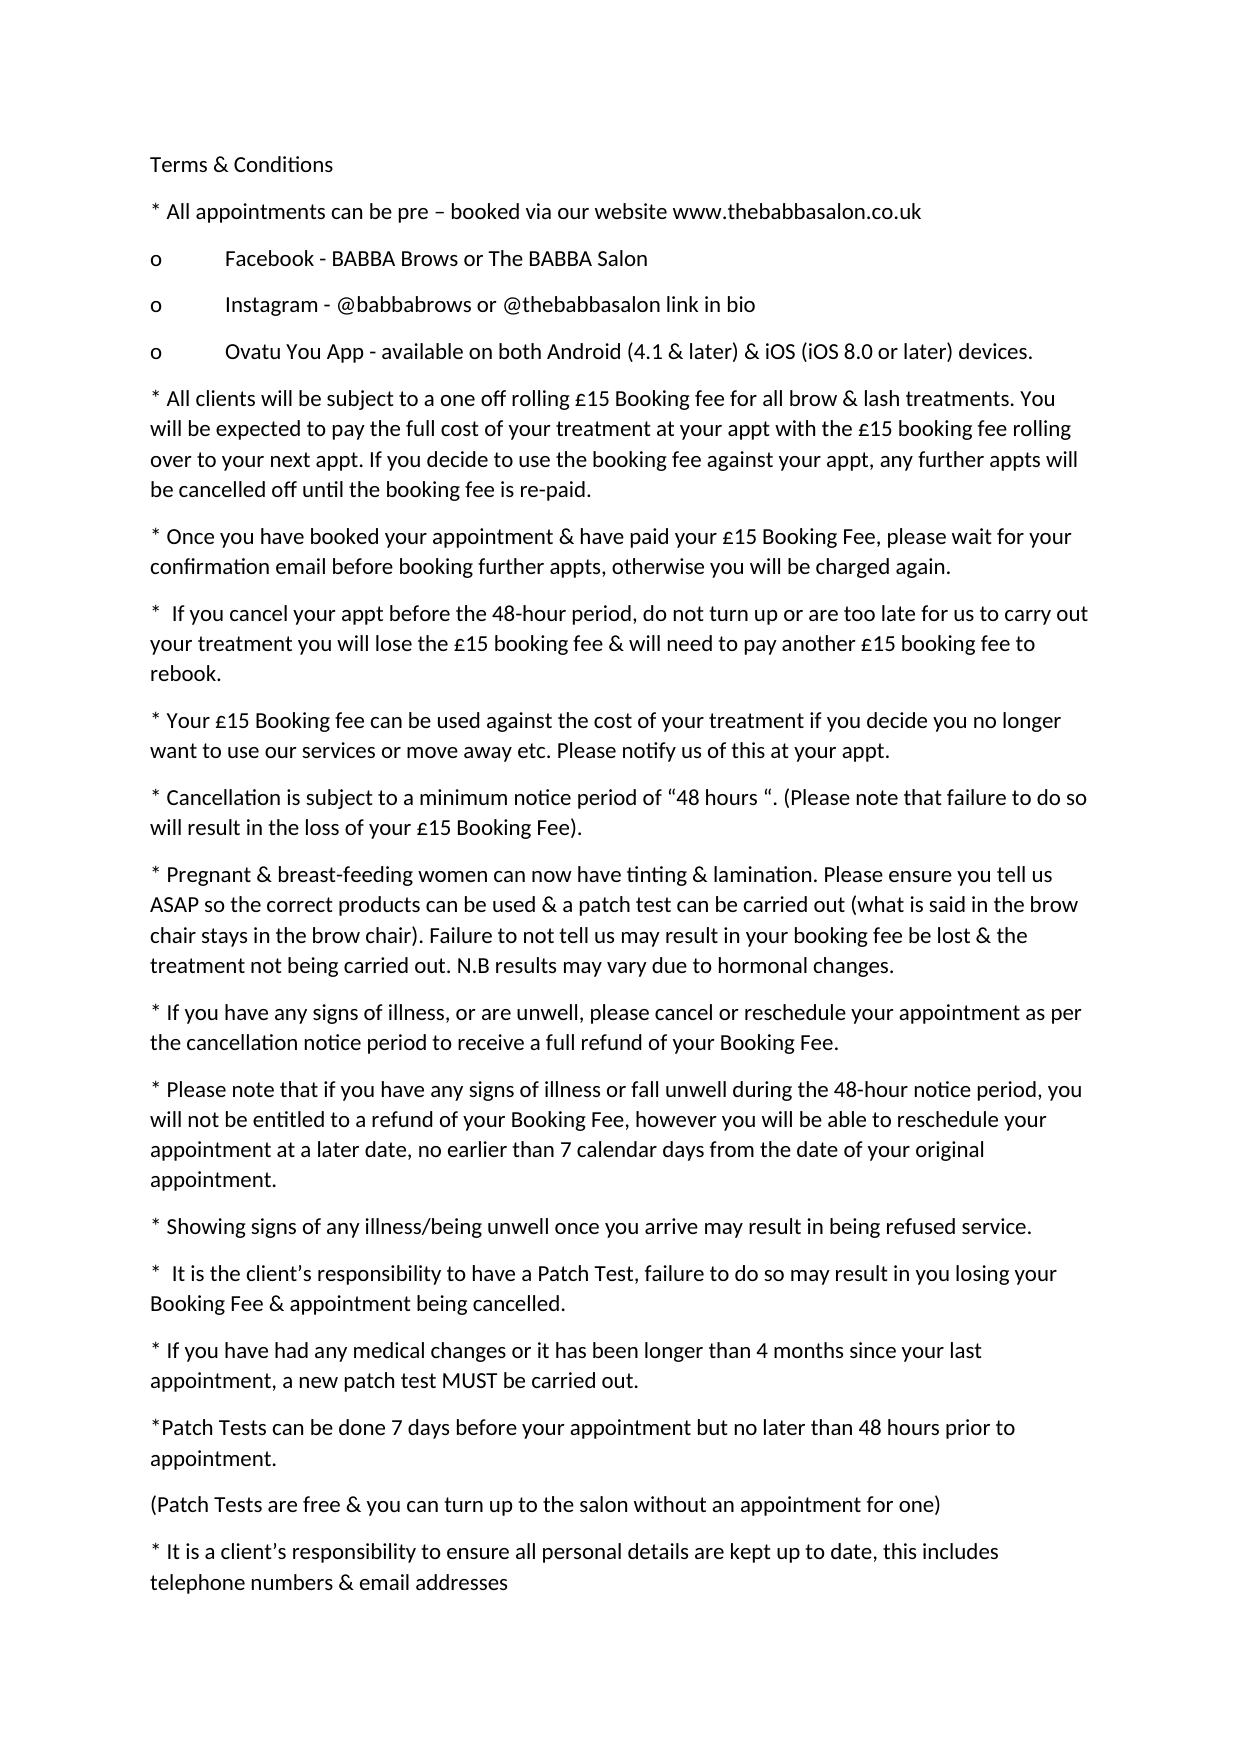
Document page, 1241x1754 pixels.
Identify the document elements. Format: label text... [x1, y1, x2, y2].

text * It is a client’s responsibility to ensure all personal details are kept up to date, this includes telephone numbers & email addresses [150, 1537, 1090, 1596]
text * Once you have booked your appointment & have paid your £15 Booking Fee, please wait for your confirmation email before booking further appts, otherwise you will be charged again. [150, 522, 1090, 580]
text o Instagram - @babbabrows or @thebabbasalon link in bio [150, 291, 1090, 319]
text * Pregnant & breast-feeding women can now have tinting & lamination. Please ensure you tell us ASAP so the correct products can be used & a patch test can be carried out (what is said in the brow chair stays in the brow chair). Failure to not tell us may result in your booking fee be lost & the treatment not being carried out. N.B results may vary due to hormonal changes. [150, 860, 1090, 979]
text * All clients will be subject to a one off rolling £15 Booking fee for all brow & lash treatments. You will be expected to pay the full cost of your treatment at your appt with the £15 booking fee rolling over to your next appt. If you decide to use the booking fee against your appt, any further appts will be cancelled off until the booking fee is re-paid. [150, 384, 1090, 503]
text * If you cancel your appt before the 48-hour period, do not turn up or are too late for us to carry out your treatment you will lose the £15 booking fee & will need to pay another £15 booking fee to rebook. [150, 599, 1090, 687]
text o Facebook - BABBA Brows or The BABBA Salon [150, 244, 1090, 272]
text *Patch Tests can be done 7 days before your appointment but no later than 48 hours prior to appointment. [150, 1413, 1090, 1472]
text Terms & Conditions [150, 150, 1090, 178]
text * If you have any signs of illness, or are unwell, please cancel or reschedule your appointment as per the cancellation notice period to receive a full refund of your Booking Fee. [150, 998, 1090, 1056]
text * If you have had any medical changes or it has been longer than 4 months since your last appointment, a new patch test MUST be carried out. [150, 1336, 1090, 1395]
text * Your £15 Booking fee can be used against the cost of your treatment if you decide you no longer want to use our services or move away etc. Please notify us of this at your appt. [150, 706, 1090, 764]
text * Cancellation is subject to a minimum notice period of “48 hours “. (Please note that failure to do so will result in the loss of your £15 Booking Fee). [150, 783, 1090, 842]
text * All appointments can be pre – booked via our website www.thebabbasalon.co.uk [150, 197, 1090, 225]
text * Showing signs of any illness/being unwell once you arrive may result in being refused service. [150, 1212, 1090, 1241]
text (Patch Tests are free & you can turn up to the salon without an appointment for one) [150, 1491, 1090, 1519]
text o Ovatu You App - available on both Android (4.1 & later) & iOS (iOS 8.0 or later) devices. [150, 337, 1090, 366]
text * It is the client’s responsibility to have a Patch Test, failure to do so may result in you losing your Booking Fee & appointment being cancelled. [150, 1259, 1090, 1318]
text * Please note that if you have any signs of illness or fall unwell during the 48-hour notice period, you will not be entitled to a refund of your Booking Fee, however you will be able to reschedule your appointment at a later date, no earlier than 7 calendar days from the date of your original appointment. [150, 1075, 1090, 1194]
